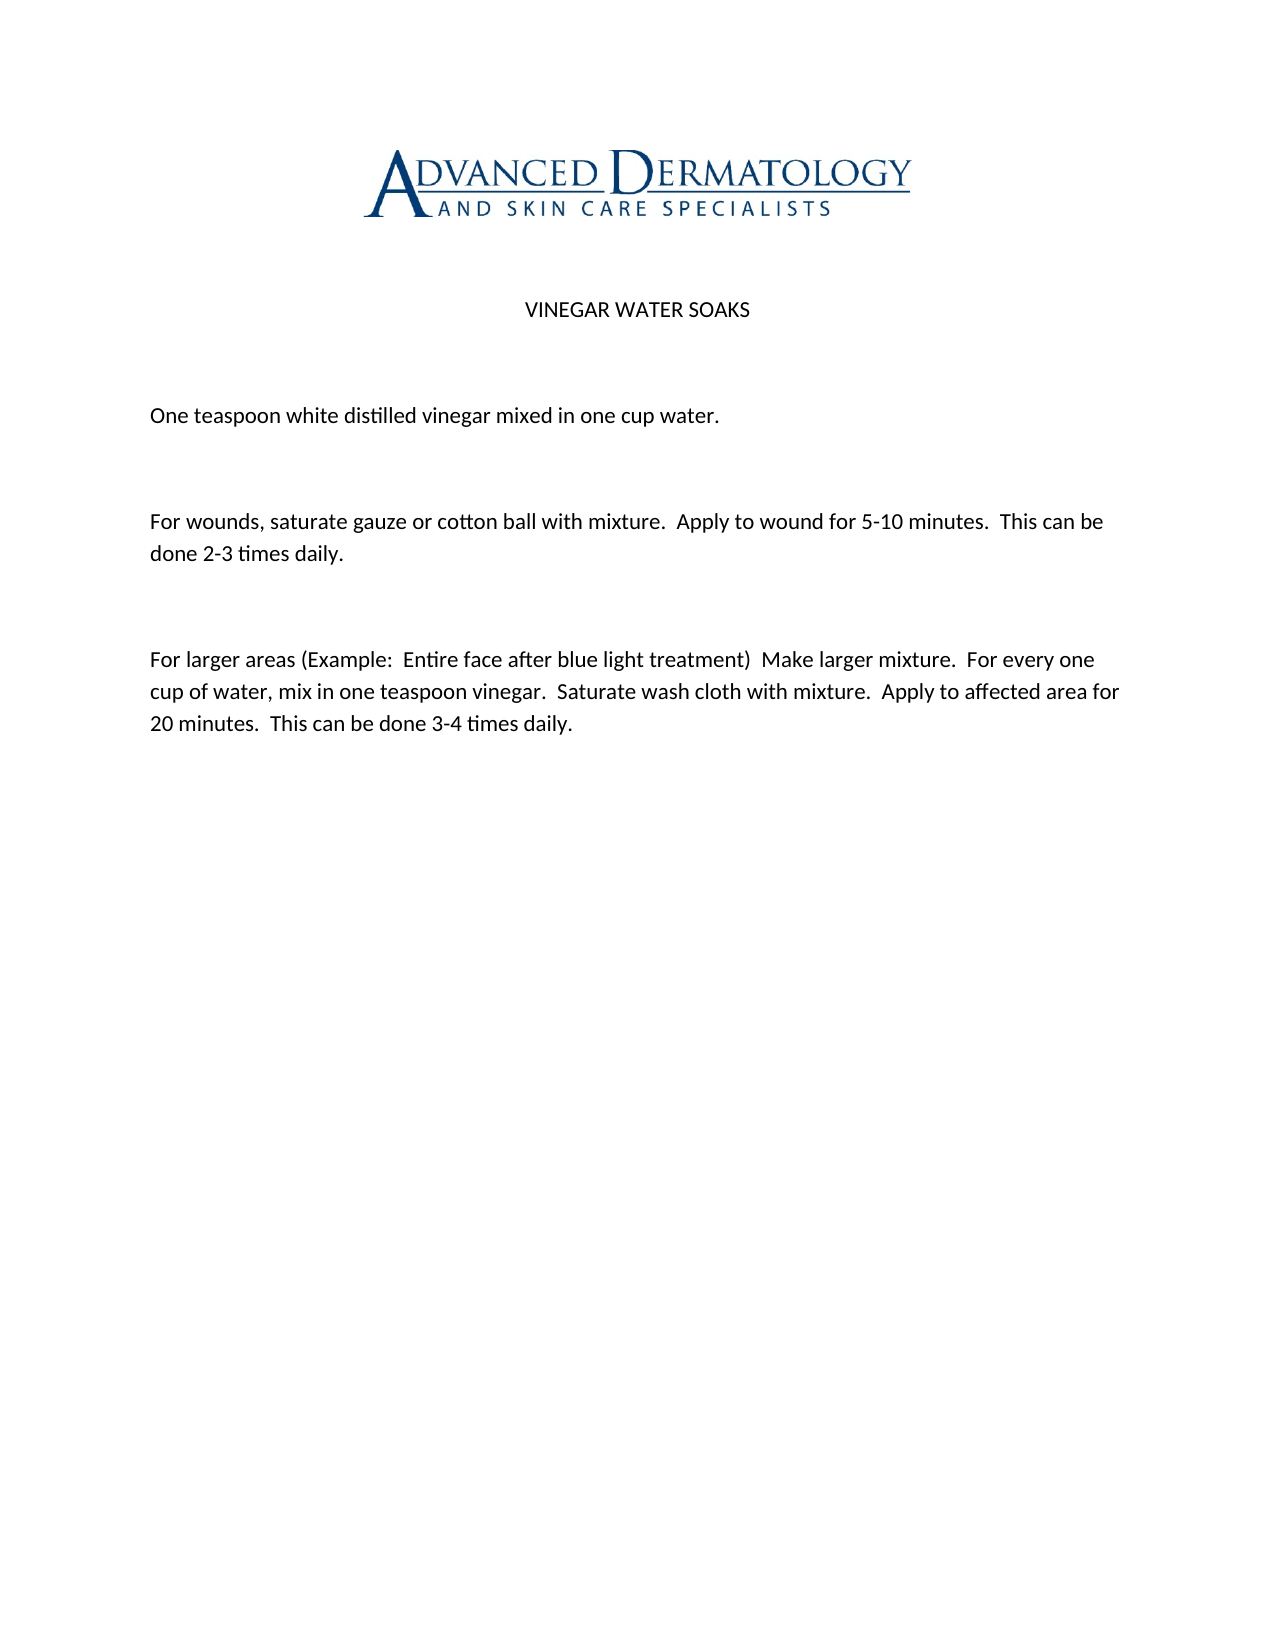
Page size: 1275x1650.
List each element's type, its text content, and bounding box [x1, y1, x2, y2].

text VINEGAR WATER SOAKS [150, 295, 1125, 323]
text One teaspoon white distilled vinegar mixed in one cup water. [150, 401, 1125, 429]
picture [363, 150, 912, 217]
text For wounds, saturate gauze or cotton ball with mixture. Apply to wound for 5-10 minutes. This can be done 2-3 times daily. [150, 507, 1125, 567]
text For larger areas (Example: Entire face after blue light treatment) Make larger mixture. For every one cup of water, mix in one teaspoon vinegar. Saturate wash cloth with mixture. Apply to affected area for 20 minutes. This can be done 3-4 times daily. [150, 645, 1125, 737]
